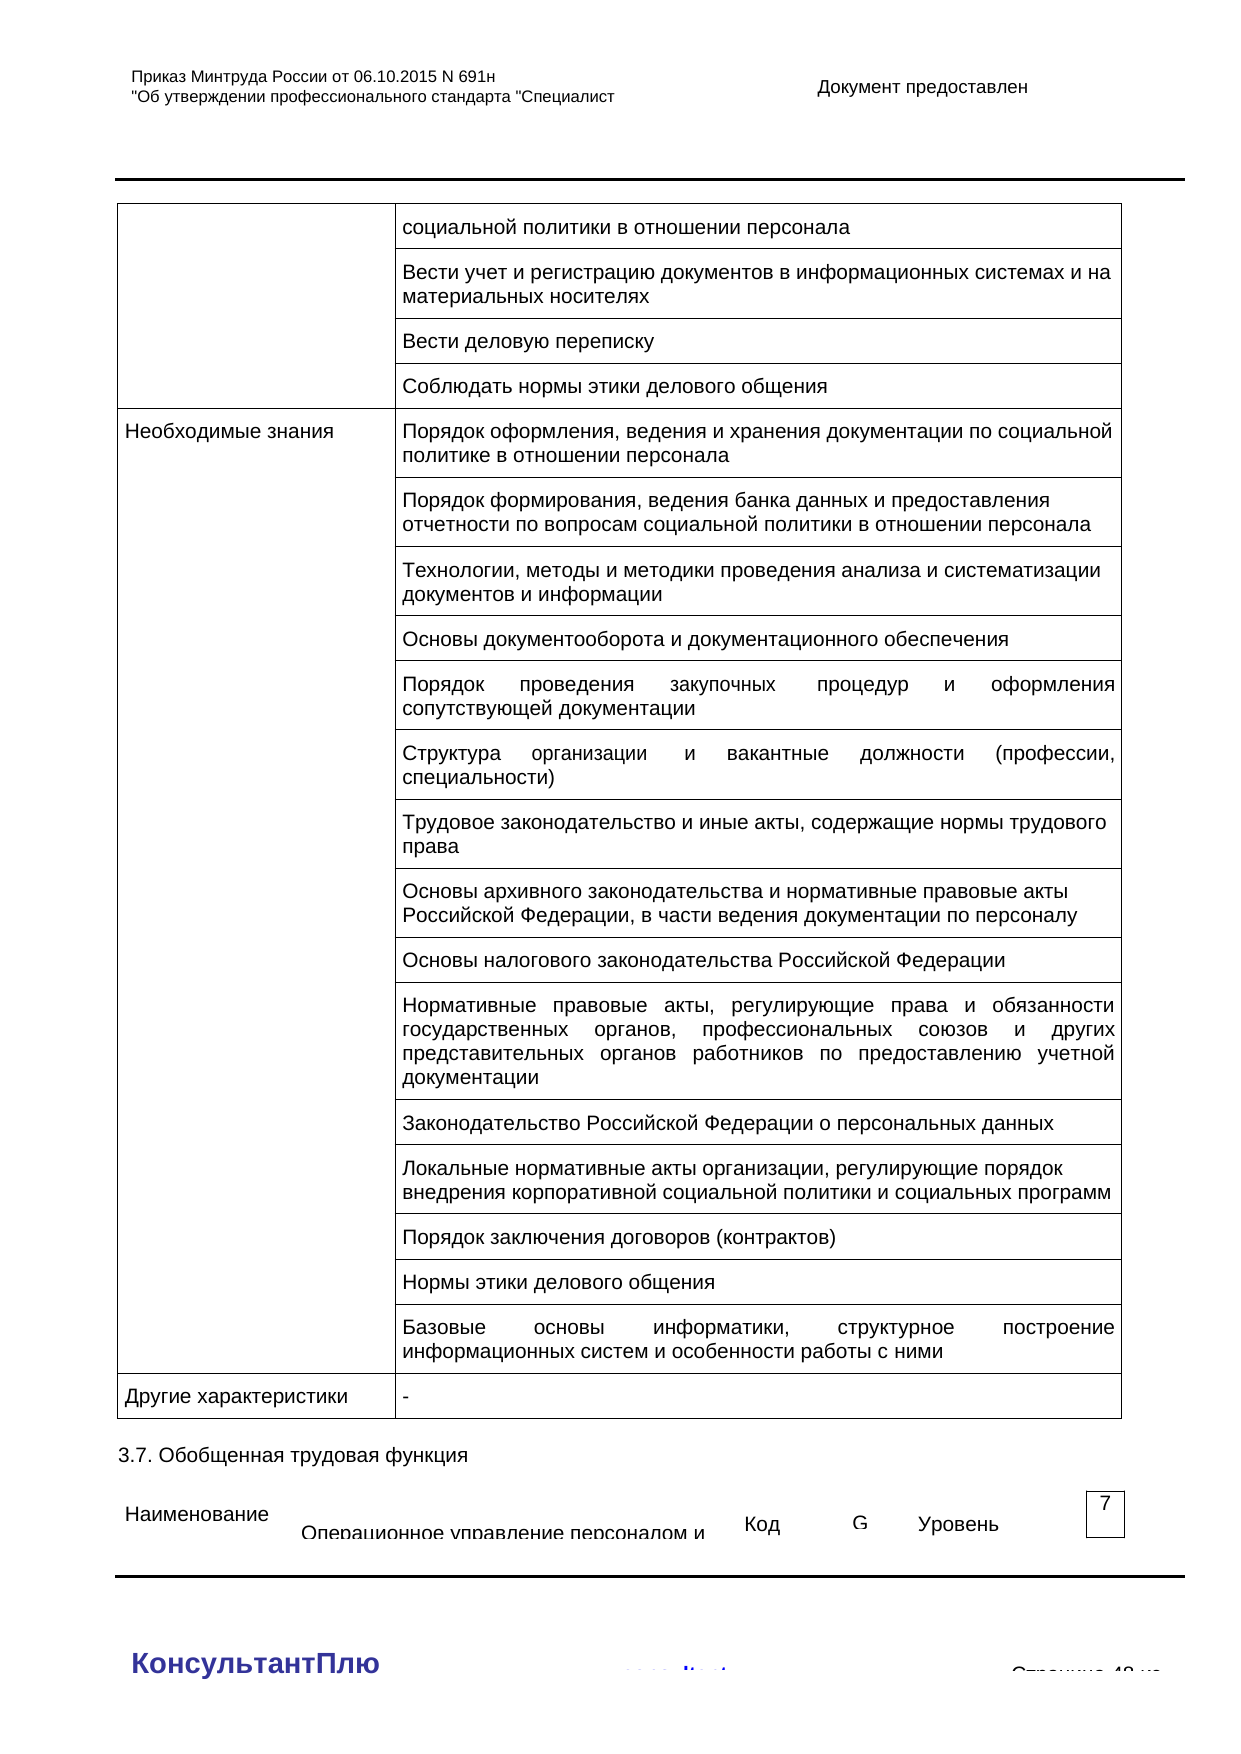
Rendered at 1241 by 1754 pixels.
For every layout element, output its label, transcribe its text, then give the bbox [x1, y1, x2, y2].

table_cell Порядок оформления, ведения и хранения документации по социальной политике в отношении персонала [396, 409, 1121, 477]
table_header социальной политики в отношении персонала [396, 204, 1121, 248]
table_cell Основы налогового законодательства Российской Федерации [396, 938, 1121, 982]
text Код [744, 1512, 784, 1536]
table_cell Технологии, методы и методики проведения анализа и систематизации документов и информации [396, 547, 1121, 615]
table_cell Локальные нормативные акты организации, регулирующие порядок внедрения корпоративной социальной политики и социальных программ [396, 1145, 1121, 1213]
table_cell (профессии, [972, 730, 1121, 798]
text Уровень [918, 1512, 1196, 1536]
table_cell вакантные [710, 730, 843, 798]
table_cell Другие характеристики [118, 1374, 395, 1418]
table_cell процедур [798, 661, 925, 729]
list Обобщенная трудовая функция [118, 1443, 1196, 1467]
table_cell и [925, 661, 972, 729]
table_cell Нормы этики делового общения [396, 1260, 1121, 1303]
table_cell - [396, 1374, 1121, 1418]
table_cell Законодательство Российской Федерации о персональных данных [396, 1100, 1121, 1144]
table_cell Основы архивного законодательства и нормативные правовые акты Российской Федерации, в части ведения документации по персоналу [396, 869, 1121, 937]
table_cell должности [844, 730, 972, 798]
table_cell Структура организации специальности) [396, 730, 668, 798]
table_cell Порядок проведения закупочных сопутствующей документации [396, 661, 798, 729]
table_cell Трудовое законодательство и иные акты, содержащие нормы трудового права [396, 800, 1121, 868]
table_cell Основы документооборота и документационного обеспечения [396, 616, 1121, 660]
table_cell Соблюдать нормы этики делового общения [396, 364, 1121, 408]
table_header [118, 204, 395, 408]
table_cell и [668, 730, 710, 798]
table_cell Необходимые знания [118, 409, 395, 1373]
table_cell Порядок формирования, ведения банка данных и предоставления отчетности по вопросам социальной политики в отношении персонала [396, 478, 1121, 546]
table_cell Вести учет и регистрацию документов в информационных системах и на материальных носителях [396, 249, 1121, 317]
text Наименование [124, 1502, 273, 1526]
table_cell Порядок заключения договоров (контрактов) [396, 1214, 1121, 1258]
table_cell Нормативные правовые акты, регулирующие права и обязанности государственных органов, профессиональных союзов и других представительных органов работников по предоставлению учетной документации [396, 983, 1121, 1099]
table_cell оформления [972, 661, 1121, 729]
table_cell Вести деловую переписку [396, 319, 1121, 362]
table_cell Базовые основы информатики, структурное построение информационных систем и особенности работы с ними [396, 1305, 1121, 1373]
